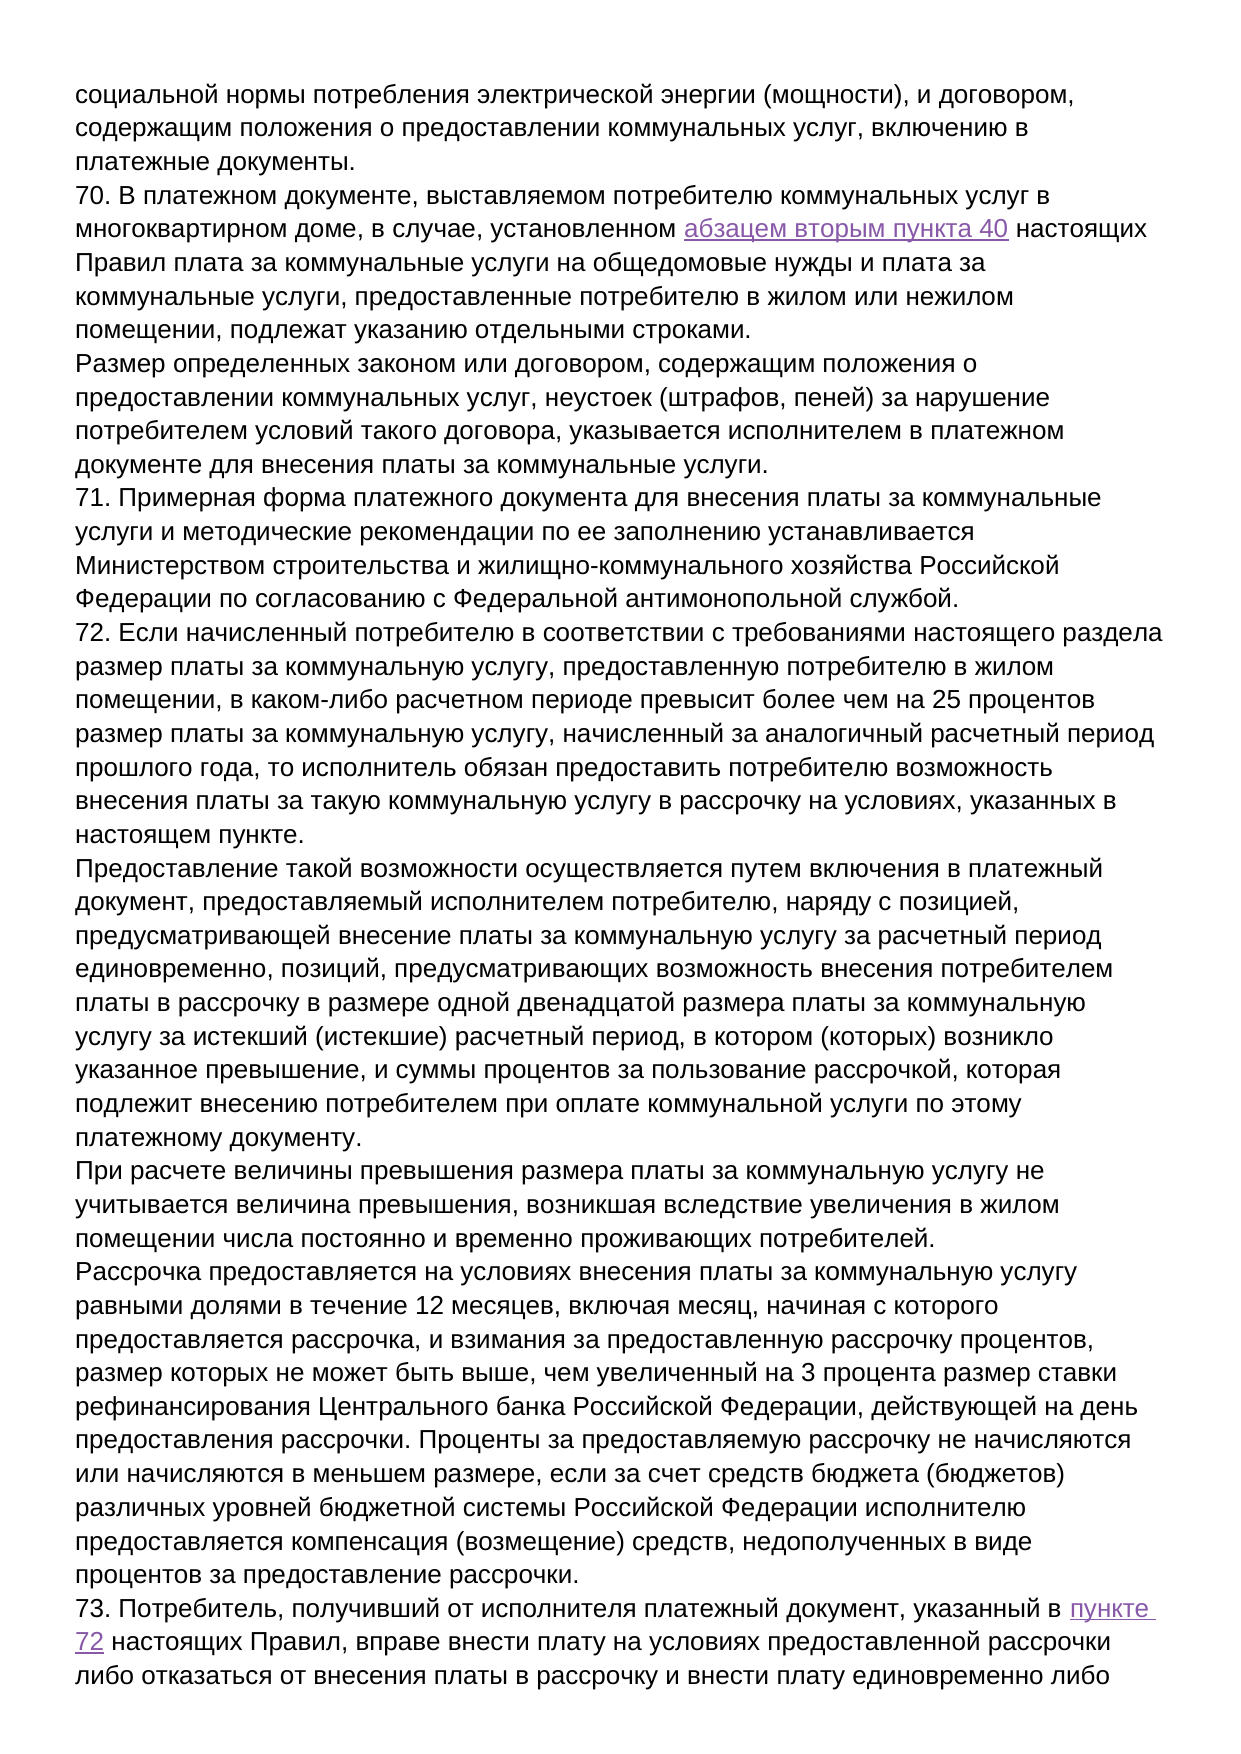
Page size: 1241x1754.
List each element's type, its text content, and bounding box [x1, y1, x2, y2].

text 70. В платежном документе, выставляемом потребителю коммунальных услуг в многоквартирном доме, в случае, установленном абзацем вторым пункта 40 настоящих Правил плата за коммунальные услуги на общедомовые нужды и плата за коммунальные услуги, предоставленные потребителю в жилом или нежилом помещении, подлежат указанию отдельными строками. [75, 176, 1165, 344]
text Предоставление такой возможности осуществляется путем включения в платежный документ, предоставляемый исполнителем потребителю, наряду с позицией, предусматривающей внесение платы за коммунальную услугу за расчетный период единовременно, позиций, предусматривающих возможность внесения потребителем платы в рассрочку в размере одной двенадцатой размера платы за коммунальную услугу за истекший (истекшие) расчетный период, в котором (которых) возникло указанное превышение, и суммы процентов за пользование рассрочкой, которая подлежит внесению потребителем при оплате коммунальной услуги по этому платежному документу. [75, 849, 1165, 1152]
text Размер определенных законом или договором, содержащим положения о предоставлении коммунальных услуг, неустоек (штрафов, пеней) за нарушение потребителем условий такого договора, указывается исполнителем в платежном документе для внесения платы за коммунальные услуги. [75, 344, 1165, 479]
text Рассрочка предоставляется на условиях внесения платы за коммунальную услугу равными долями в течение 12 месяцев, включая месяц, начиная с которого предоставляется рассрочка, и взимания за предоставленную рассрочку процентов, размер которых не может быть выше, чем увеличенный на 3 процента размер ставки рефинансирования Центрального банка Российской Федерации, действующей на день предоставления рассрочки. Проценты за предоставляемую рассрочку не начисляются или начисляются в меньшем размере, если за счет средств бюджета (бюджетов) различных уровней бюджетной системы Российской Федерации исполнителю предоставляется компенсация (возмещение) средств, недополученных в виде процентов за предоставление рассрочки. [75, 1253, 1165, 1589]
text При расчете величины превышения размера платы за коммунальную услугу не учитывается величина превышения, возникшая вследствие увеличения в жилом помещении числа постоянно и временно проживающих потребителей. [75, 1152, 1165, 1253]
text 72. Если начисленный потребителю в соответствии с требованиями настоящего раздела размер платы за коммунальную услугу, предоставленную потребителю в жилом помещении, в каком-либо расчетном периоде превысит более чем на 25 процентов размер платы за коммунальную услугу, начисленный за аналогичный расчетный период прошлого года, то исполнитель обязан предоставить потребителю возможность внесения платы за такую коммунальную услугу в рассрочку на условиях, указанных в настоящем пункте. [75, 613, 1165, 849]
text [75, 75, 1165, 176]
text 71. Примерная форма платежного документа для внесения платы за коммунальные услуги и методические рекомендации по ее заполнению устанавливается Министерством строительства и жилищно-коммунального хозяйства Российской Федерации по согласованию с Федеральной антимонопольной службой. [75, 479, 1165, 613]
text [75, 1589, 1165, 1690]
